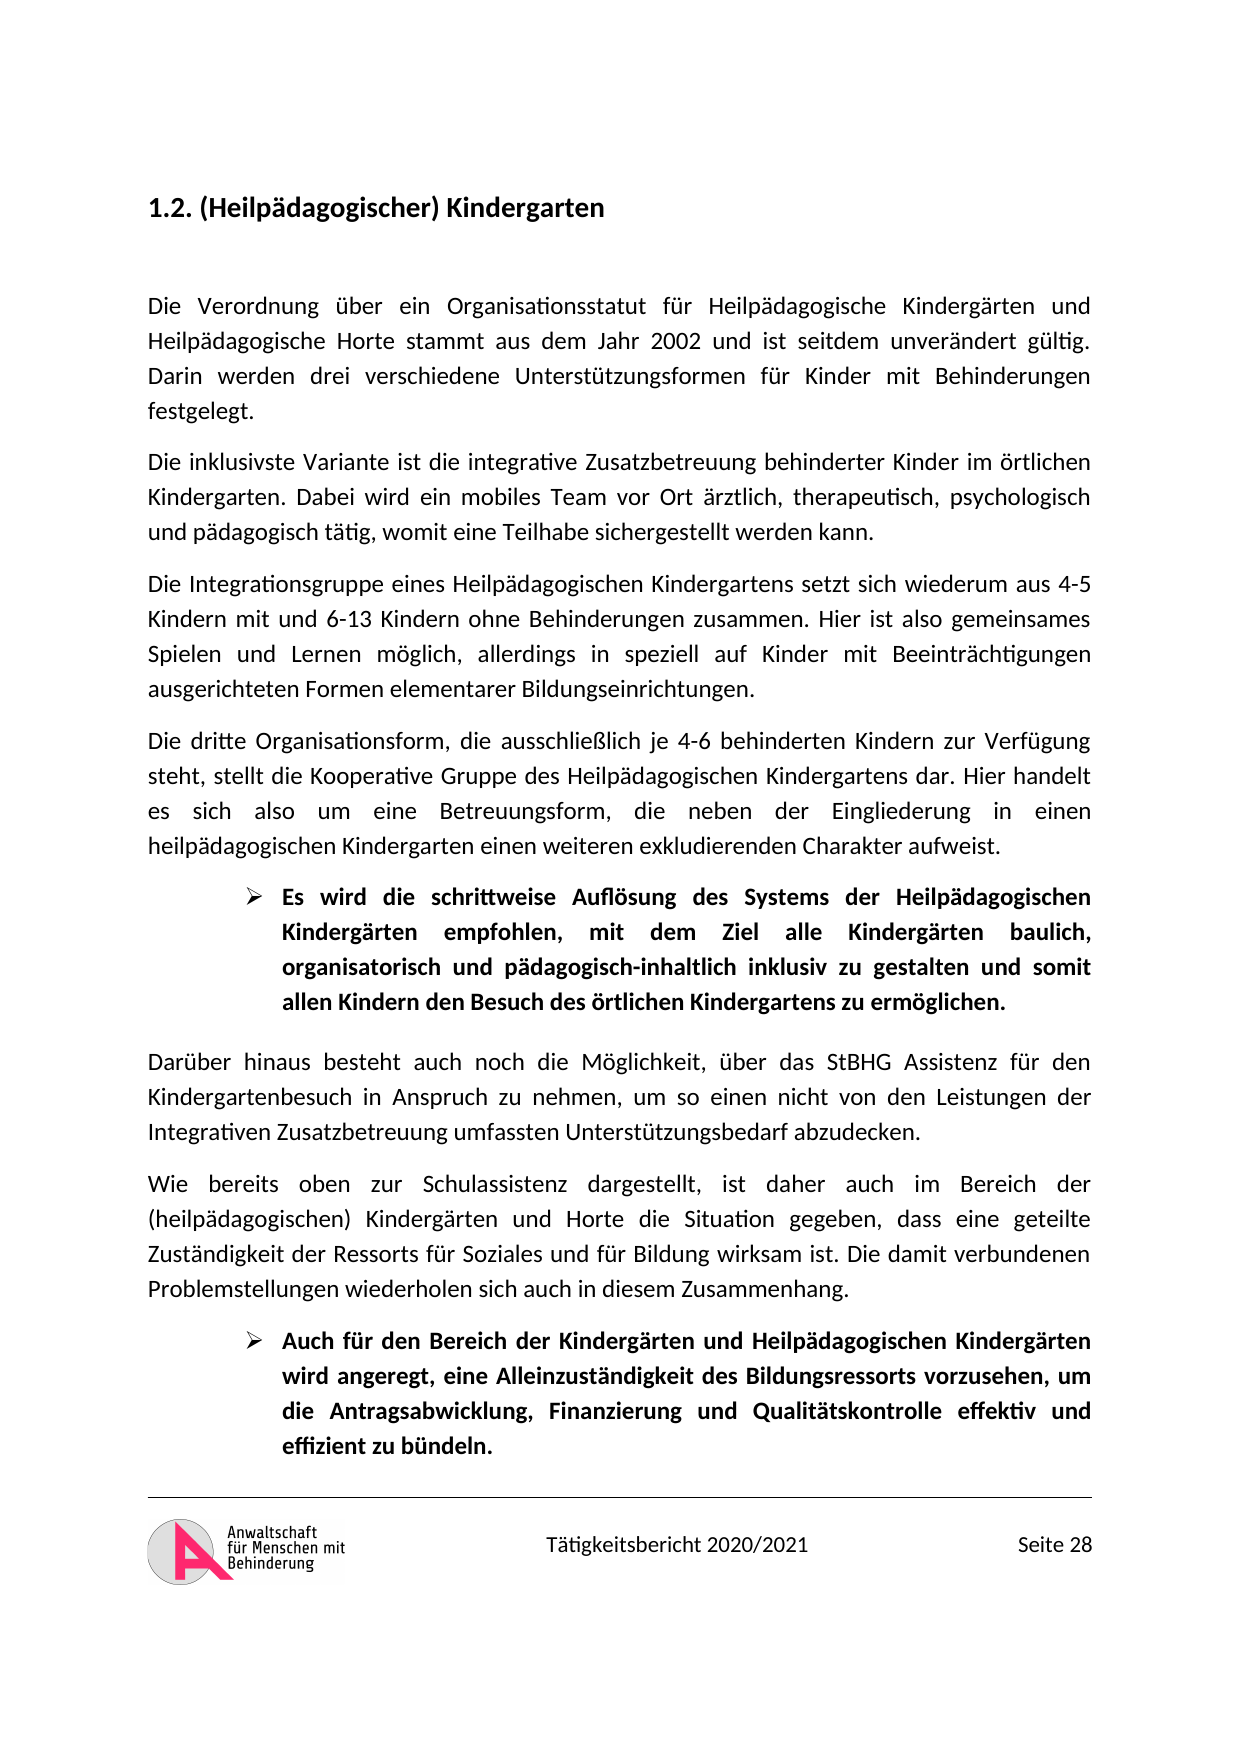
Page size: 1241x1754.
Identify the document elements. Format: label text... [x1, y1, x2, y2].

text Die dritte Organisationsform, die ausschließlich je 4-6 behinderten Kindern zur Verfügung steht, stellt die Kooperative Gruppe des Heilpädagogischen Kindergartens dar. Hier handelt es sich also um eine Betreuungsform, die neben der Eingliederung in einen heilpädagogischen Kindergarten einen weiteren exkludierenden Charakter aufweist. [148, 725, 1092, 860]
picture [147, 1519, 345, 1585]
text Die inklusivste Variante ist die integrative Zusatzbetreuung behinderter Kinder im örtlichen Kindergarten. Dabei wird ein mobiles Team vor Ort ärztlich, therapeutisch, psychologisch und pädagogisch tätig, womit eine Teilhabe sichergestellt werden kann. [148, 447, 1092, 547]
text Auch für den Bereich der Kindergärten und Heilpädagogischen Kindergärten wird angeregt, eine Alleinzuständigkeit des Bildungsressorts vorzusehen, um die Antragsabwicklung, Finanzierung und Qualitätskontrolle effektiv und effizient zu bündeln. [244, 1325, 1092, 1460]
text Es wird die schrittweise Auflösung des Systems der Heilpädagogischen Kindergärten empfohlen, mit dem Ziel alle Kindergärten baulich, organisatorisch und pädagogisch-inhaltlich inklusiv zu gestalten und somit allen Kindern den Besuch des örtlichen Kindergartens zu ermöglichen. [244, 882, 1092, 1017]
text Die Integrationsgruppe eines Heilpädagogischen Kindergartens setzt sich wiederum aus 4-5 Kindern mit und 6-13 Kindern ohne Behinderungen zusammen. Hier ist also gemeinsames Spielen und Lernen möglich, allerdings in speziell auf Kinder mit Beeinträchtigungen ausgerichteten Formen elementarer Bildungseinrichtungen. [148, 568, 1092, 704]
text Wie bereits oben zur Schulassistenz dargestellt, ist daher auch im Bereich der (heilpädagogischen) Kindergärten und Horte die Situation gegeben, dass eine geteilte Zuständigkeit der Ressorts für Soziales und für Bildung wirksam ist. Die damit verbundenen Problemstellungen wiederholen sich auch in diesem Zusammenhang. [148, 1168, 1092, 1304]
text 1.2. (Heilpädagogischer) Kindergarten [148, 189, 1092, 224]
text Die Verordnung über ein Organisationsstatut für Heilpädagogische Kindergärten und Heilpädagogische Horte stammt aus dem Jahr 2002 und ist seitdem unverändert gültig. Darin werden drei verschiedene Unterstützungsformen für Kinder mit Behinderungen festgelegt. [148, 290, 1092, 425]
text Darüber hinaus besteht auch noch die Möglichkeit, über das StBHG Assistenz für den Kindergartenbesuch in Anspruch zu nehmen, um so einen nicht von den Leistungen der Integrativen Zusatzbetreuung umfassten Unterstützungsbedarf abzudecken. [148, 1047, 1092, 1147]
